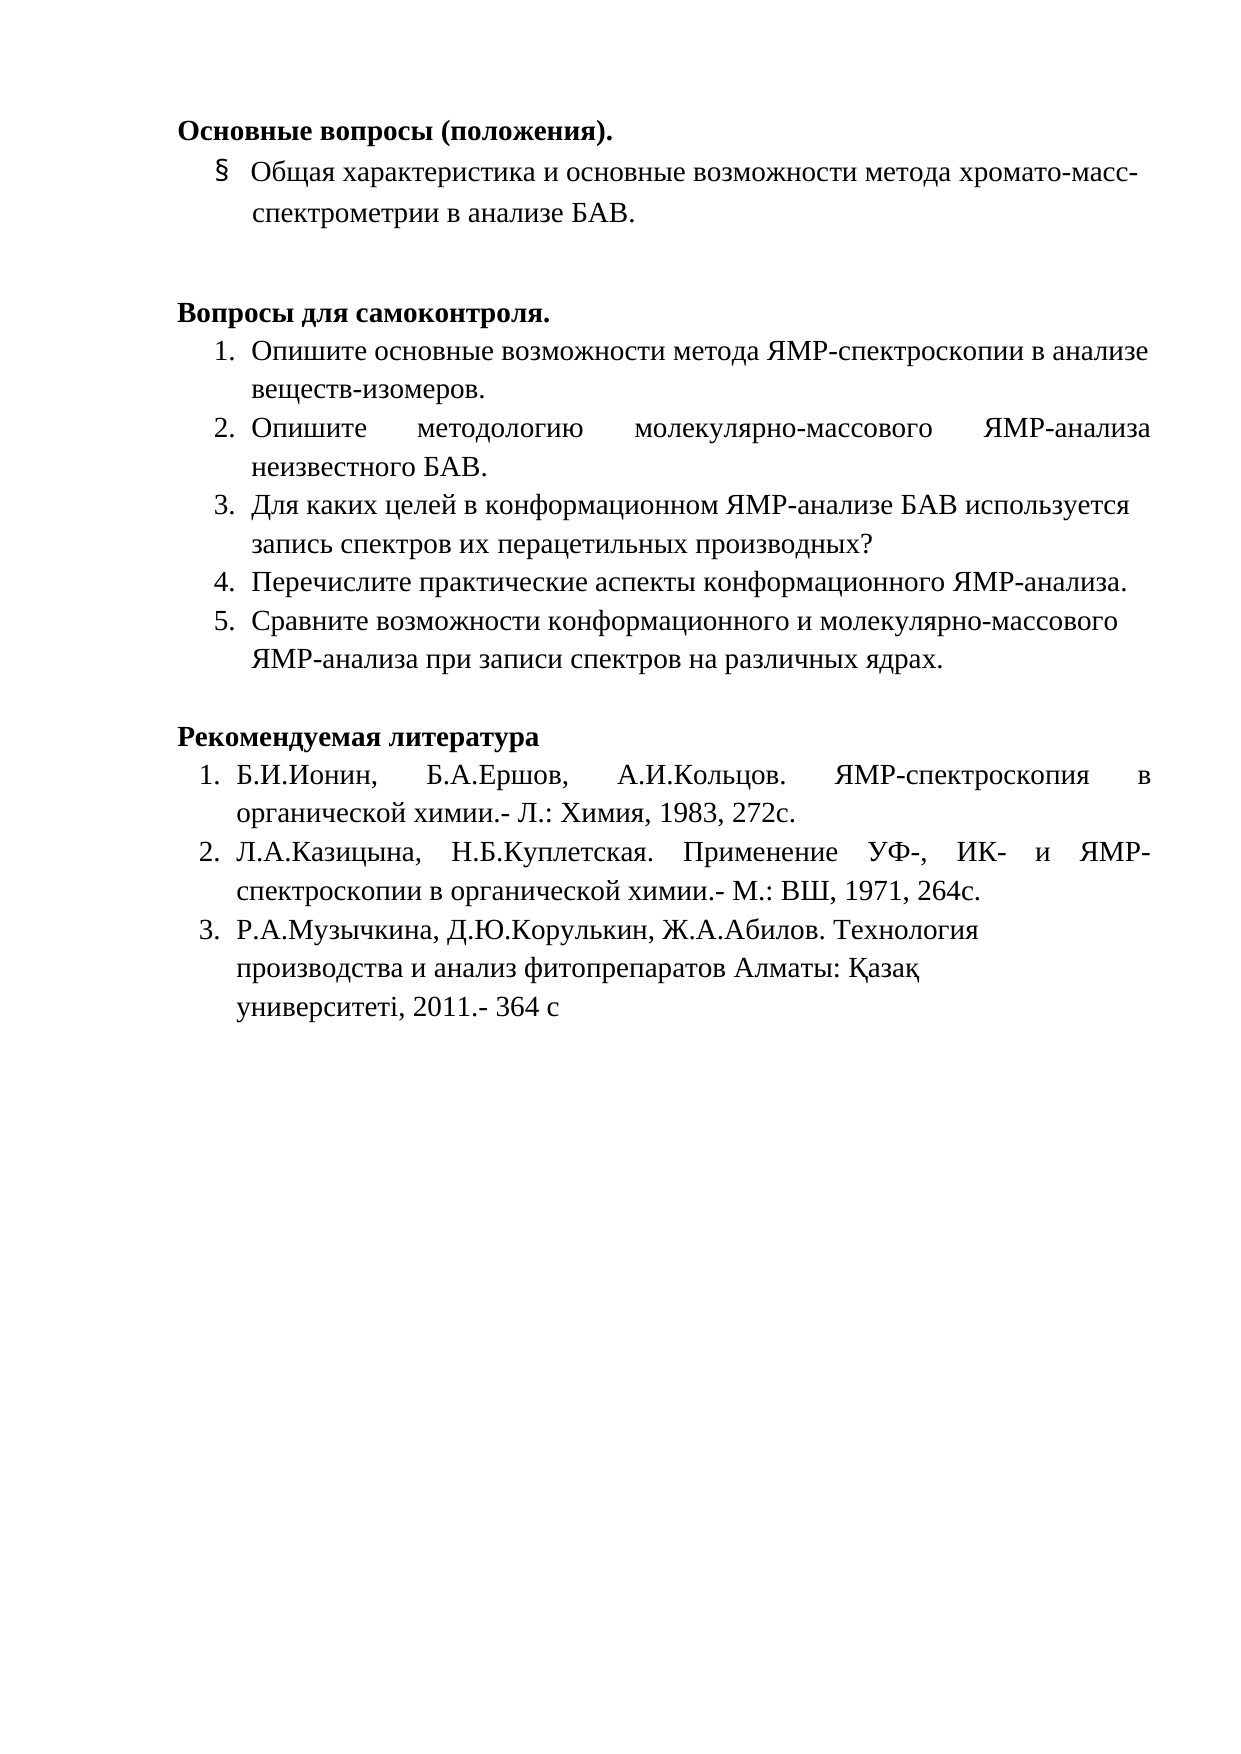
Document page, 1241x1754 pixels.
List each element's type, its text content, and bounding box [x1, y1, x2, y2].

list Б.И.Ионин, Б.А.Ершов, А.И.Кольцов. ЯМР-спектроскопия в органической химии.- Л.: Химия, 1983, 272с. [198, 757, 1152, 829]
list Сравните возможности конформационного и молекулярно-массового ЯМР-анализа при записи спектров на различных ядрах. [213, 603, 1151, 675]
list Р.А.Музычкина, Д.Ю.Корулькин, Ж.А.Абилов. Технология производства и анализ фитопрепаратов Алматы: Қазақ университеті, 2011.- 364 с [198, 912, 1096, 1022]
subtitle Рекомендуемая литература [177, 719, 1163, 752]
list Для каких целей в конформационном ЯМР-анализе БАВ используется запись спектров их перацетильных производных? [213, 487, 1152, 559]
list Перечислите практические аспекты конформационного ЯМР-анализа. [213, 564, 1163, 598]
list Л.А.Казицына, Н.Б.Куплетская. Применение УФ-, ИК- и ЯМР- спектроскопии в органической химии.- М.: ВШ, 1971, 264с. [198, 834, 1151, 906]
list Опишите основные возможности метода ЯМР-спектроскопии в анализе веществ-изомеров. [213, 333, 1151, 405]
list Опишите методологию молекулярно-массового ЯМР-анализа неизвестного БАВ. [213, 410, 1151, 482]
subtitle Вопросы для самоконтроля. [177, 295, 1163, 329]
